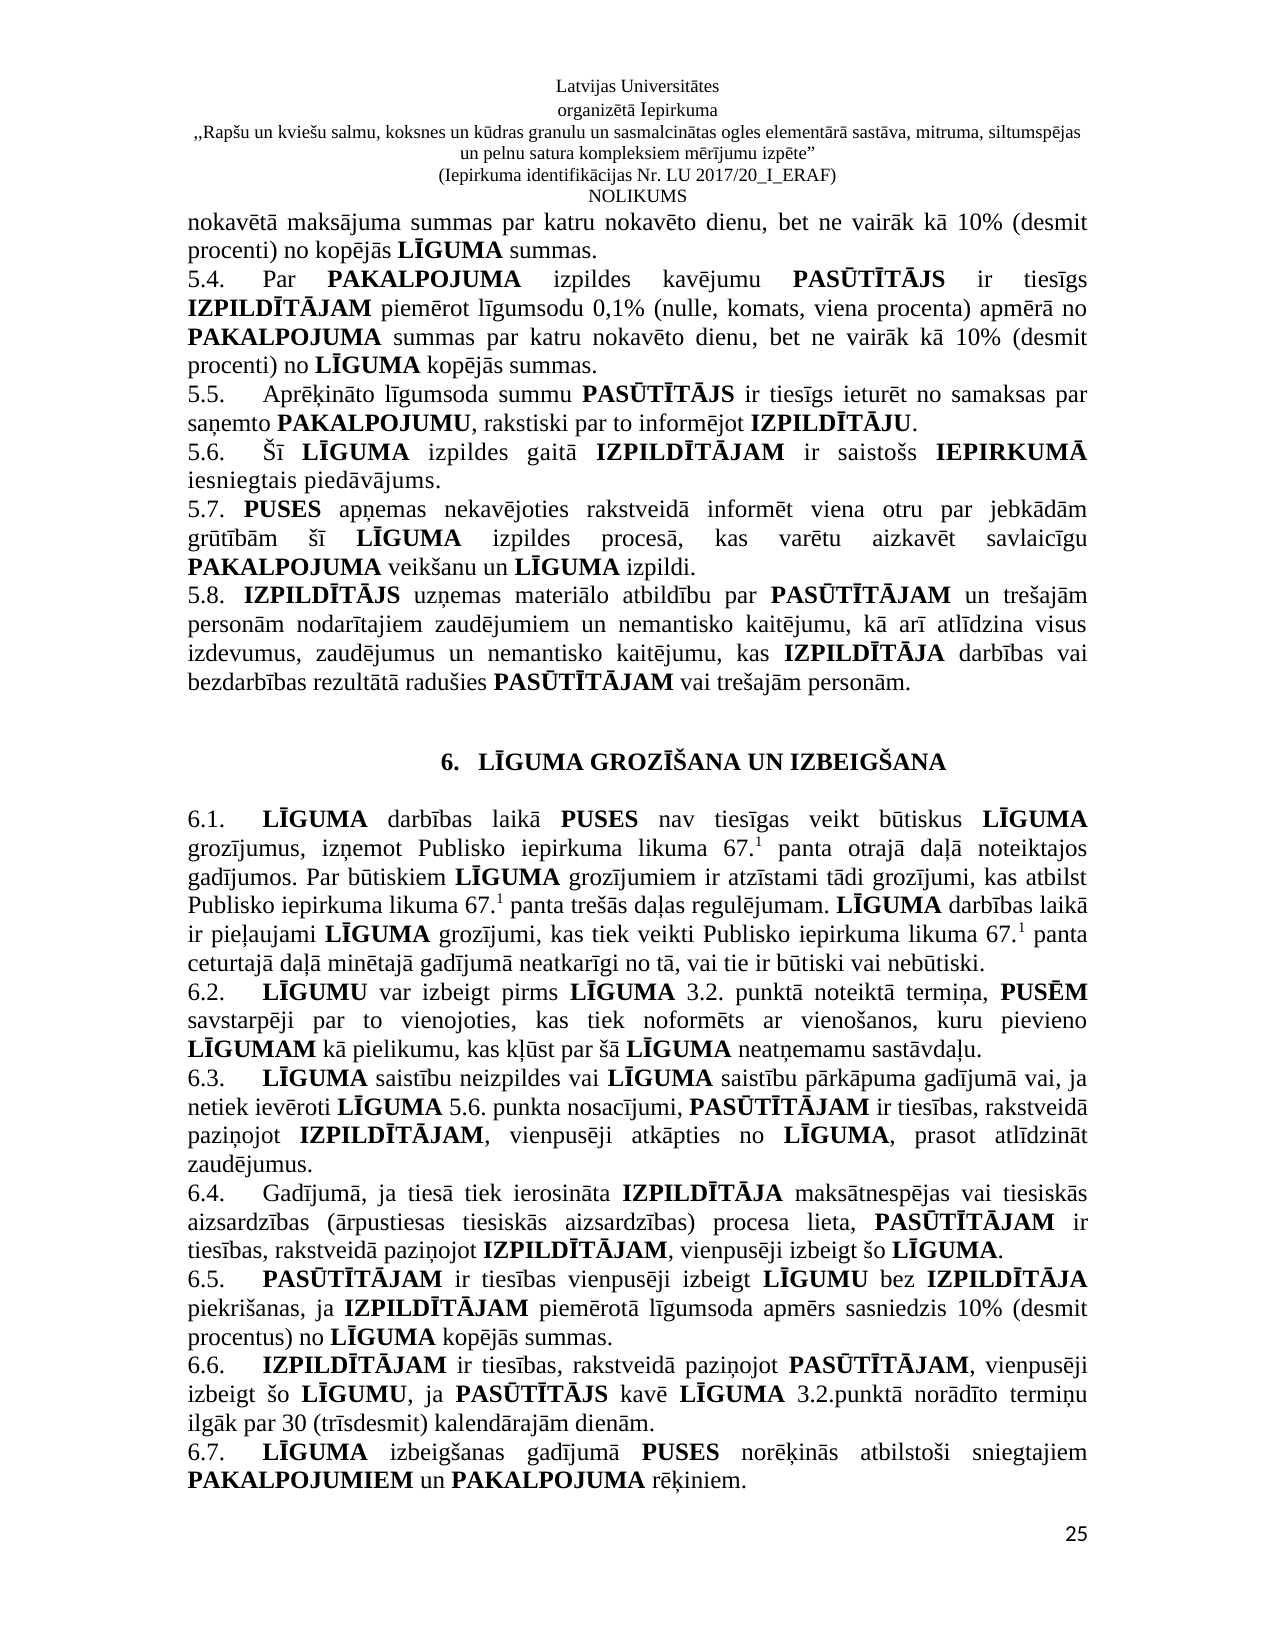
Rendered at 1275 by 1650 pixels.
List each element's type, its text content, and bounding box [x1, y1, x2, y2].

list Šī LĪGUMA izpildes gaitā IZPILDĪTĀJAM ir saistošs IEPIRKUMĀ iesniegtais piedāvājums. [187, 437, 1088, 494]
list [187, 207, 1088, 264]
list LĪGUMA izbeigšanas gadījumā PUSES norēķinās atbilstoši sniegtajiem PAKALPOJUMIEM un PAKALPOJUMA rēķiniem. [187, 1437, 1088, 1494]
list Aprēķināto līgumsoda summu PASŪTĪTĀJS ir tiesīgs ieturēt no samaksas par saņemto PAKALPOJUMU, rakstiski par to informējot IZPILDĪTĀJU. [187, 379, 1088, 437]
list LĪGUMU var izbeigt pirms LĪGUMA 3.2. punktā noteiktā termiņa, PUSĒM savstarpēji par to vienojoties, kas tiek noformēts ar vienošanos, kuru pievieno LĪGUMAM kā pielikumu, kas kļūst par šā LĪGUMA neatņemamu sastāvdaļu. [187, 977, 1088, 1063]
list Gadījumā, ja tiesā tiek ierosināta IZPILDĪTĀJA maksātnespējas vai tiesiskās aizsardzības (ārpustiesas tiesiskās aizsardzības) procesa lieta, PASŪTĪTĀJAM ir tiesības, rakstveidā paziņojot IZPILDĪTĀJAM, vienpusēji izbeigt šo LĪGUMA. [187, 1178, 1088, 1264]
list LĪGUMA GROZĪŠANA un izbeigšana [300, 747, 1088, 775]
list Par PAKALPOJUMA izpildes kavējumu PASŪTĪTĀJS ir tiesīgs IZPILDĪTĀJAM piemērot līgumsodu 0,1% (nulle, komats, viena procenta) apmērā no PAKALPOJUMA summas par katru nokavēto dienu, bet ne vairāk kā 10% (desmit procenti) no LĪGUMA kopējās summas. [187, 264, 1088, 379]
list LĪGUMA saistību neizpildes vai LĪGUMA saistību pārkāpuma gadījumā vai, ja netiek ievēroti LĪGUMA 5.6. punkta nosacījumi, PASŪTĪTĀJAM ir tiesības, rakstveidā paziņojot IZPILDĪTĀJAM, vienpusēji atkāpties no LĪGUMA, prasot atlīdzināt zaudējumus. [187, 1063, 1088, 1178]
list LĪGUMA darbības laikā PUSES nav tiesīgas veikt būtiskus LĪGUMA grozījumus, izņemot Publisko iepirkuma likuma 67.1 panta otrajā daļā noteiktajos gadījumos. Par būtiskiem LĪGUMA grozījumiem ir atzīstami tādi grozījumi, kas atbilst Publisko iepirkuma likuma 67.1 panta trešās daļas regulējumam. LĪGUMA darbības laikā ir pieļaujami LĪGUMA grozījumi, kas tiek veikti Publisko iepirkuma likuma 67.1 panta ceturtajā daļā minētajā gadījumā neatkarīgi no tā, vai tie ir būtiski vai nebūtiski. [187, 804, 1088, 977]
list Puses apņemas nekavējoties rakstveidā informēt viena otru par jebkādām grūtībām šī Līguma izpildes procesā, kas varētu aizkavēt savlaicīgu PAKALPOJUMA veikšanu un Līguma izpildi. [187, 494, 1088, 581]
list IZPILDĪTĀJAM ir tiesības, rakstveidā paziņojot PASŪTĪTĀJAM, vienpusēji izbeigt šo LĪGUMU, ja PASŪTĪTĀJS kavē LĪGUMA 3.2.punktā norādīto termiņu ilgāk par 30 (trīsdesmit) kalendārajām dienām. [187, 1350, 1088, 1437]
list IZPILDĪTĀJS uzņemas materiālo atbildību par PASŪTĪTĀJAM un trešajām personām nodarītajiem zaudējumiem un nemantisko kaitējumu, kā arī atlīdzina visus izdevumus, zaudējumus un nemantisko kaitējumu, kas IZPILDĪTĀJA darbības vai bezdarbības rezultātā radušies PASŪTĪTĀJAM vai trešajām personām. [187, 581, 1088, 696]
list PASŪTĪTĀJAM ir tiesības vienpusēji izbeigt LĪGUMU bez IZPILDĪTĀJA piekrišanas, ja IZPILDĪTĀJAM piemērotā līgumsoda apmērs sasniedzis 10% (desmit procentus) no LĪGUMA kopējās summas. [187, 1264, 1088, 1350]
